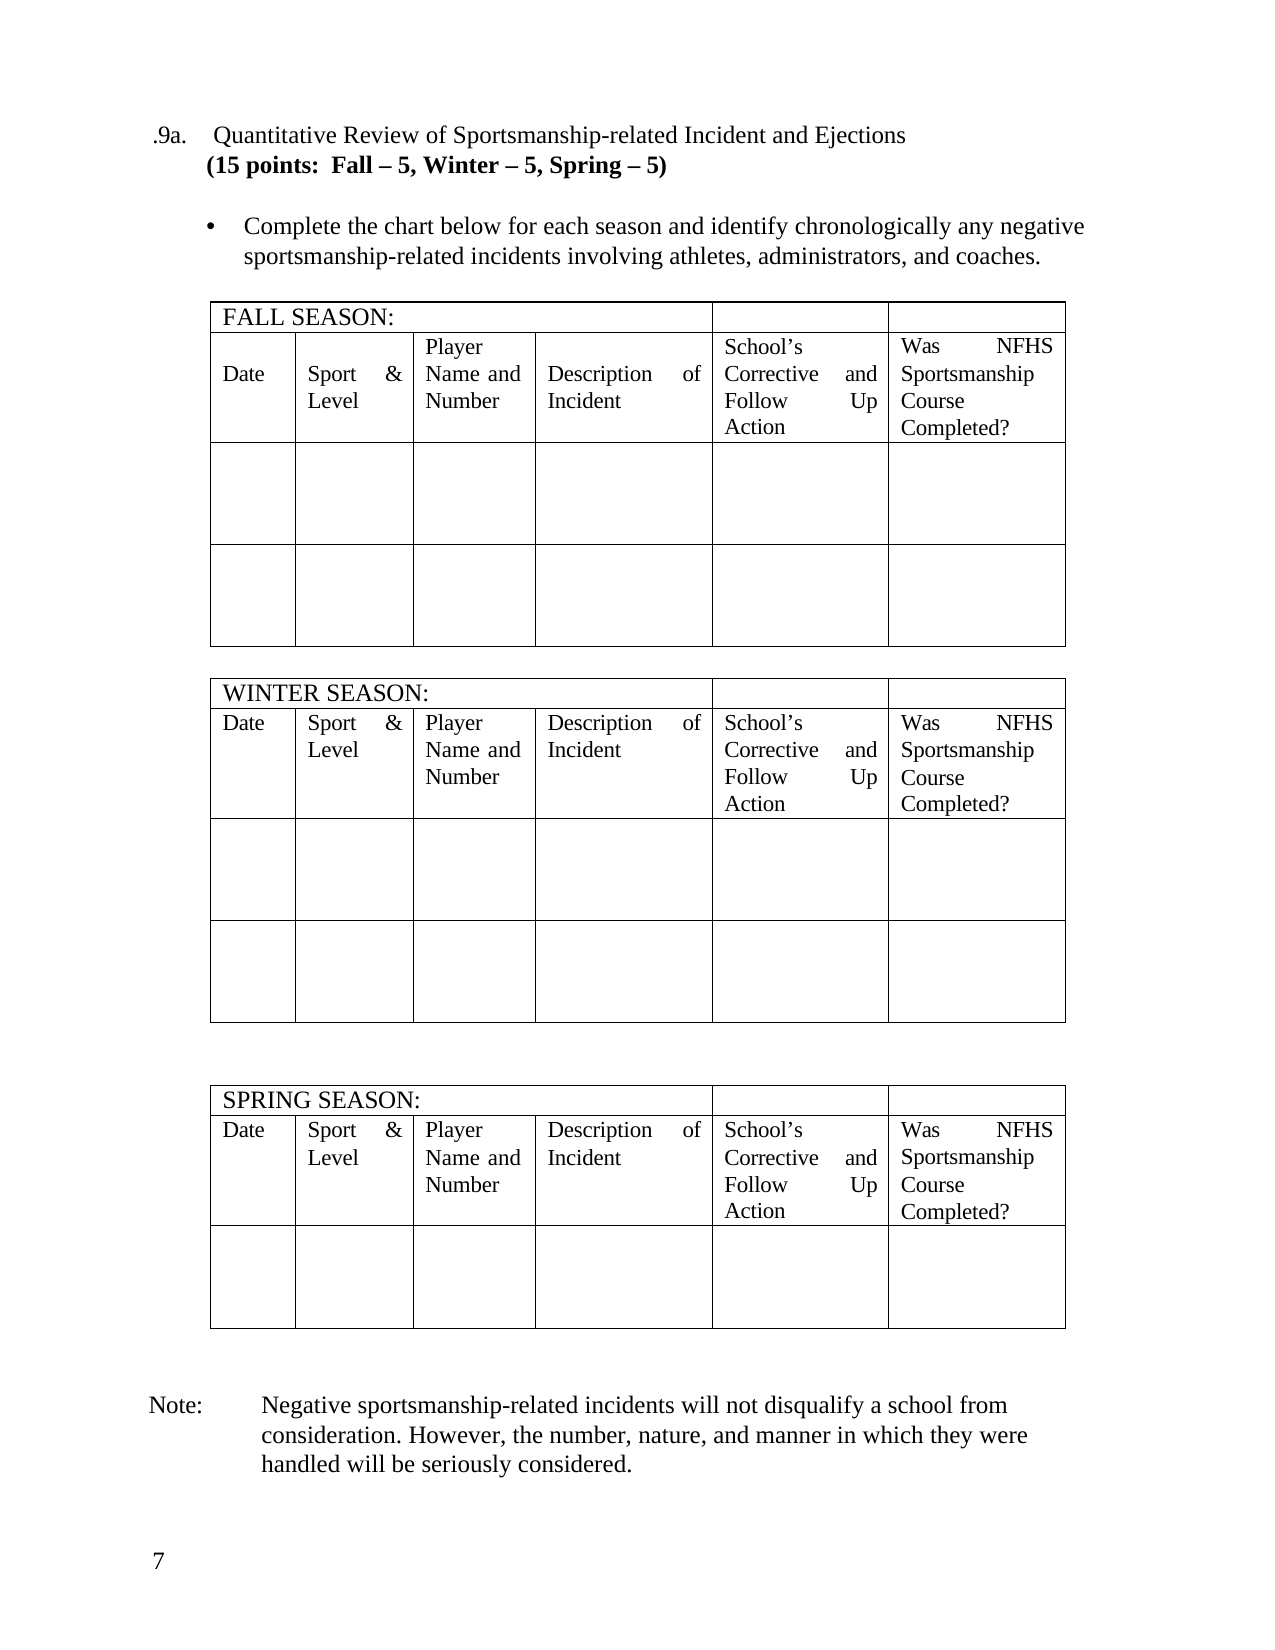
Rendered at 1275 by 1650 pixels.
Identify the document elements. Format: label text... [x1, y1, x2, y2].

table_cell Was NFHS Sportsmanship Course Completed? [889, 709, 1065, 818]
table_cell [296, 1226, 413, 1328]
table_cell School’s Corrective and Follow Up Action [713, 333, 888, 442]
table_cell Description of Incident [536, 1116, 712, 1225]
table_cell Sport & Level [296, 709, 413, 818]
table_cell [889, 921, 1065, 1022]
table_cell Date [211, 1116, 295, 1225]
table_cell Description of Incident [536, 333, 712, 442]
table_cell [889, 1226, 1065, 1328]
text Note: Negative sportsmanship-related incidents will not disqualify a school from consideration. However, the number, nature, and manner in which they were handled will be seriously considered. [148, 1390, 1113, 1478]
table_cell [713, 1226, 888, 1328]
table_cell [889, 443, 1065, 544]
text .9a. Quantitative Review of Sportsmanship-related Incident and Ejections [152, 120, 1137, 149]
table_header [889, 1086, 1065, 1115]
table_cell [296, 443, 413, 544]
table_cell Was NFHS Sportsmanship Course Completed? [889, 333, 1065, 442]
table_cell [211, 921, 295, 1022]
table_cell Was NFHS Sportsmanship Course Completed? [889, 1116, 1065, 1225]
table_cell [713, 443, 888, 544]
table_cell [296, 819, 413, 920]
table_cell Date [211, 709, 295, 818]
subtitle (15 points: Fall – 5, Winter – 5, Spring – 5) [206, 150, 1137, 179]
table_cell [414, 921, 535, 1022]
table_header [889, 679, 1065, 708]
table_cell [713, 819, 888, 920]
table_cell [713, 545, 888, 646]
table_header SPRING SEASON: [211, 1086, 712, 1115]
table_cell [889, 819, 1065, 920]
table_cell [536, 1226, 712, 1328]
table_header [713, 303, 888, 332]
table_cell [889, 545, 1065, 646]
list Complete the chart below for each season and identify chronologically any negative sportsmanship-related incidents involving athletes, administrators, and coaches. [206, 211, 1085, 269]
table_cell [414, 545, 535, 646]
table_header [713, 1086, 888, 1115]
table_cell [536, 545, 712, 646]
table_cell Player Name and Number [414, 1116, 535, 1225]
table_cell School’s Corrective and Follow Up Action [713, 1116, 888, 1225]
table_cell [536, 443, 712, 544]
table_cell School’s Corrective and Follow Up Action [713, 709, 888, 818]
table_header [713, 679, 888, 708]
table_header FALL SEASON: [211, 303, 712, 332]
table_header WINTER SEASON: [211, 679, 712, 708]
table_cell [296, 545, 413, 646]
table_cell [211, 545, 295, 646]
table_cell Date [211, 333, 295, 442]
table_cell [713, 921, 888, 1022]
table_cell Player Name and Number [414, 333, 535, 442]
table_cell [211, 1226, 295, 1328]
table_cell [296, 921, 413, 1022]
table_cell [211, 819, 295, 920]
table_cell [536, 921, 712, 1022]
table_cell [414, 1226, 535, 1328]
table_cell Player Name and Number [414, 709, 535, 818]
table_cell [211, 443, 295, 544]
table_header [889, 303, 1065, 332]
table_cell [414, 443, 535, 544]
table_cell [536, 819, 712, 920]
table_cell [414, 819, 535, 920]
table_cell Sport & Level [296, 333, 413, 442]
table_cell Description of Incident [536, 709, 712, 818]
table_cell Sport & Level [296, 1116, 413, 1225]
